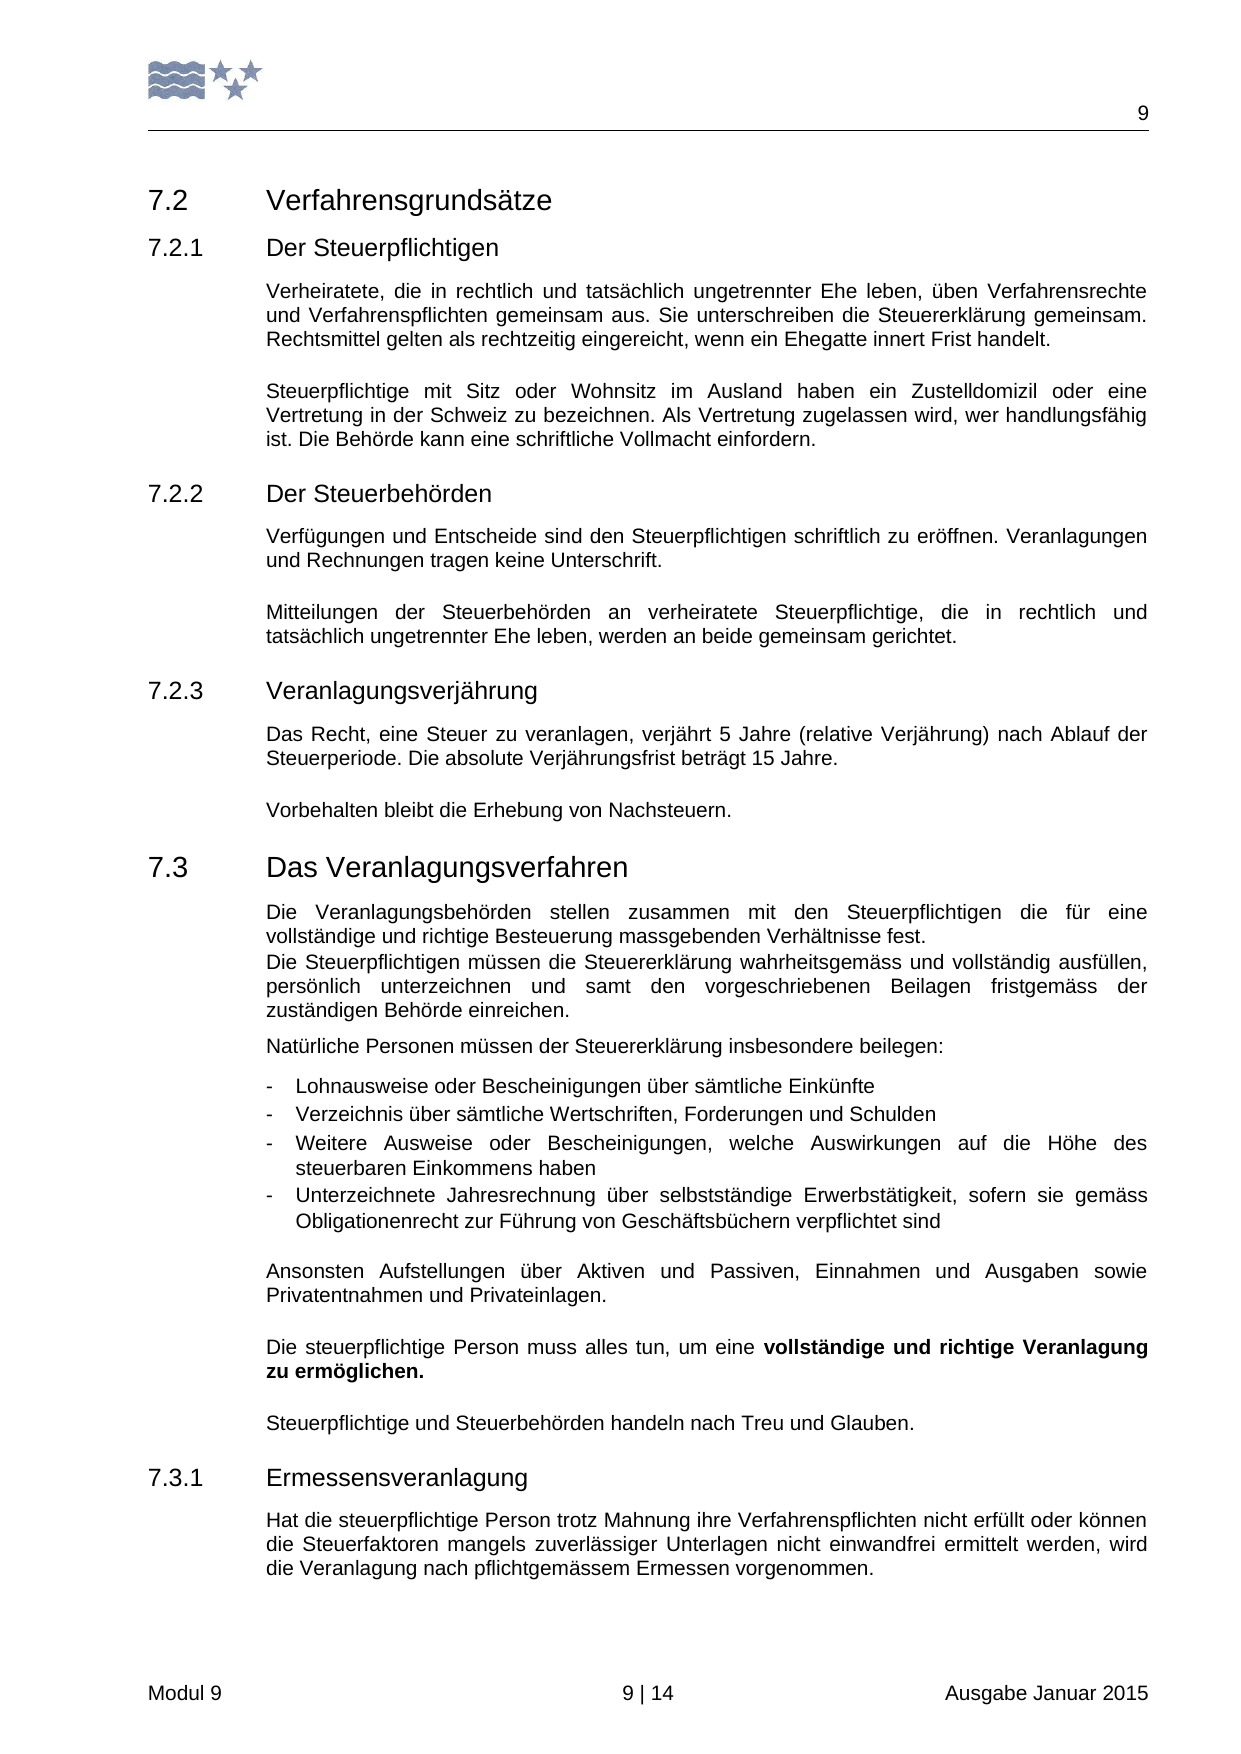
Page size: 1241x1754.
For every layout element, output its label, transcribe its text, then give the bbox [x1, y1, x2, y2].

text Vorbehalten bleibt die Erhebung von Nachsteuern. [266, 798, 1149, 822]
subtitle Der Steuerbehörden [148, 479, 1149, 507]
text Ansonsten Aufstellungen über Aktiven und Passiven, Einnahmen und Ausgaben sowie Privatentnahmen und Privateinlagen. [266, 1258, 1149, 1306]
subtitle Veranlagungsverjährung [148, 676, 1149, 705]
text Weitere Ausweise oder Bescheinigungen, welche Auswirkungen auf die Höhe des steuerbaren Einkommens haben [266, 1128, 1149, 1180]
text Unterzeichnete Jahresrechnung über selbstständige Erwerbstätigkeit, sofern sie gemäss Obligationenrecht zur Führung von Geschäftsbüchern verpflichtet sind [266, 1180, 1149, 1232]
text Das Recht, eine Steuer zu veranlagen, verjährt 5 Jahre (relative Verjährung) nach Ablauf der Steuerperiode. Die absolute Verjährungsfrist beträgt 15 Jahre. [266, 722, 1149, 769]
text Mitteilungen der Steuerbehörden an verheiratete Steuerpflichtige, die in rechtlich und tatsächlich ungetrennter Ehe leben, werden an beide gemeinsam gerichtet. [266, 600, 1149, 648]
subtitle Verfahrensgrundsätze [148, 183, 1149, 217]
text Die steuerpflichtige Person muss alles tun, um eine vollständige und richtige Veranlagung zu ermöglichen. [266, 1334, 1149, 1382]
text Steuerpflichtige mit Sitz oder Wohnsitz im Ausland haben ein Zustelldomizil oder eine Vertretung in der Schweiz zu bezeichnen. Als Vertretung zugelassen wird, wer handlungsfähig ist. Die Behörde kann eine schriftliche Vollmacht einfordern. [266, 379, 1149, 451]
text Steuerpflichtige und Steuerbehörden handeln nach Treu und Glauben. [266, 1411, 1149, 1434]
subtitle Das Veranlagungsverfahren [148, 850, 1149, 883]
subtitle Der Steuerpflichtigen [148, 233, 1149, 262]
text Verheiratete, die in rechtlich und tatsächlich ungetrennter Ehe leben, üben Verfahrensrechte und Verfahrenspflichten gemeinsam aus. Sie unterschreiben die Steuererklärung gemeinsam. Rechtsmittel gelten als rechtzeitig eingereicht, wenn ein Ehegatte innert Frist handelt. [266, 279, 1149, 351]
text Natürliche Personen müssen der Steuererklärung insbesondere beilegen: [266, 1034, 1149, 1058]
text Verzeichnis über sämtliche Wertschriften, Forderungen und Schulden [266, 1099, 1149, 1128]
text Hat die steuerpflichtige Person trotz Mahnung ihre Verfahrenspflichten nicht erfüllt oder können die Steuerfaktoren mangels zuverlässiger Unterlagen nicht einwandfrei ermittelt werden, wird die Veranlagung nach pflichtgemässem Ermessen vorgenommen. [266, 1508, 1149, 1580]
text Lohnausweise oder Bescheinigungen über sämtliche Einkünfte [266, 1071, 1149, 1099]
text Die Veranlagungsbehörden stellen zusammen mit den Steuerpflichtigen die für eine vollständige und richtige Besteuerung massgebenden Verhältnisse fest. [266, 900, 1149, 948]
text Verfügungen und Entscheide sind den Steuerpflichtigen schriftlich zu eröffnen. Veranlagungen und Rechnungen tragen keine Unterschrift. [266, 524, 1149, 572]
subtitle Ermessensveranlagung [148, 1463, 1149, 1491]
picture [147, 59, 266, 112]
text Die Steuerpflichtigen müssen die Steuererklärung wahrheitsgemäss und vollständig ausfüllen, persönlich unterzeichnen und samt den vorgeschriebenen Beilagen fristgemäss der zuständigen Behörde einreichen. [266, 950, 1149, 1022]
